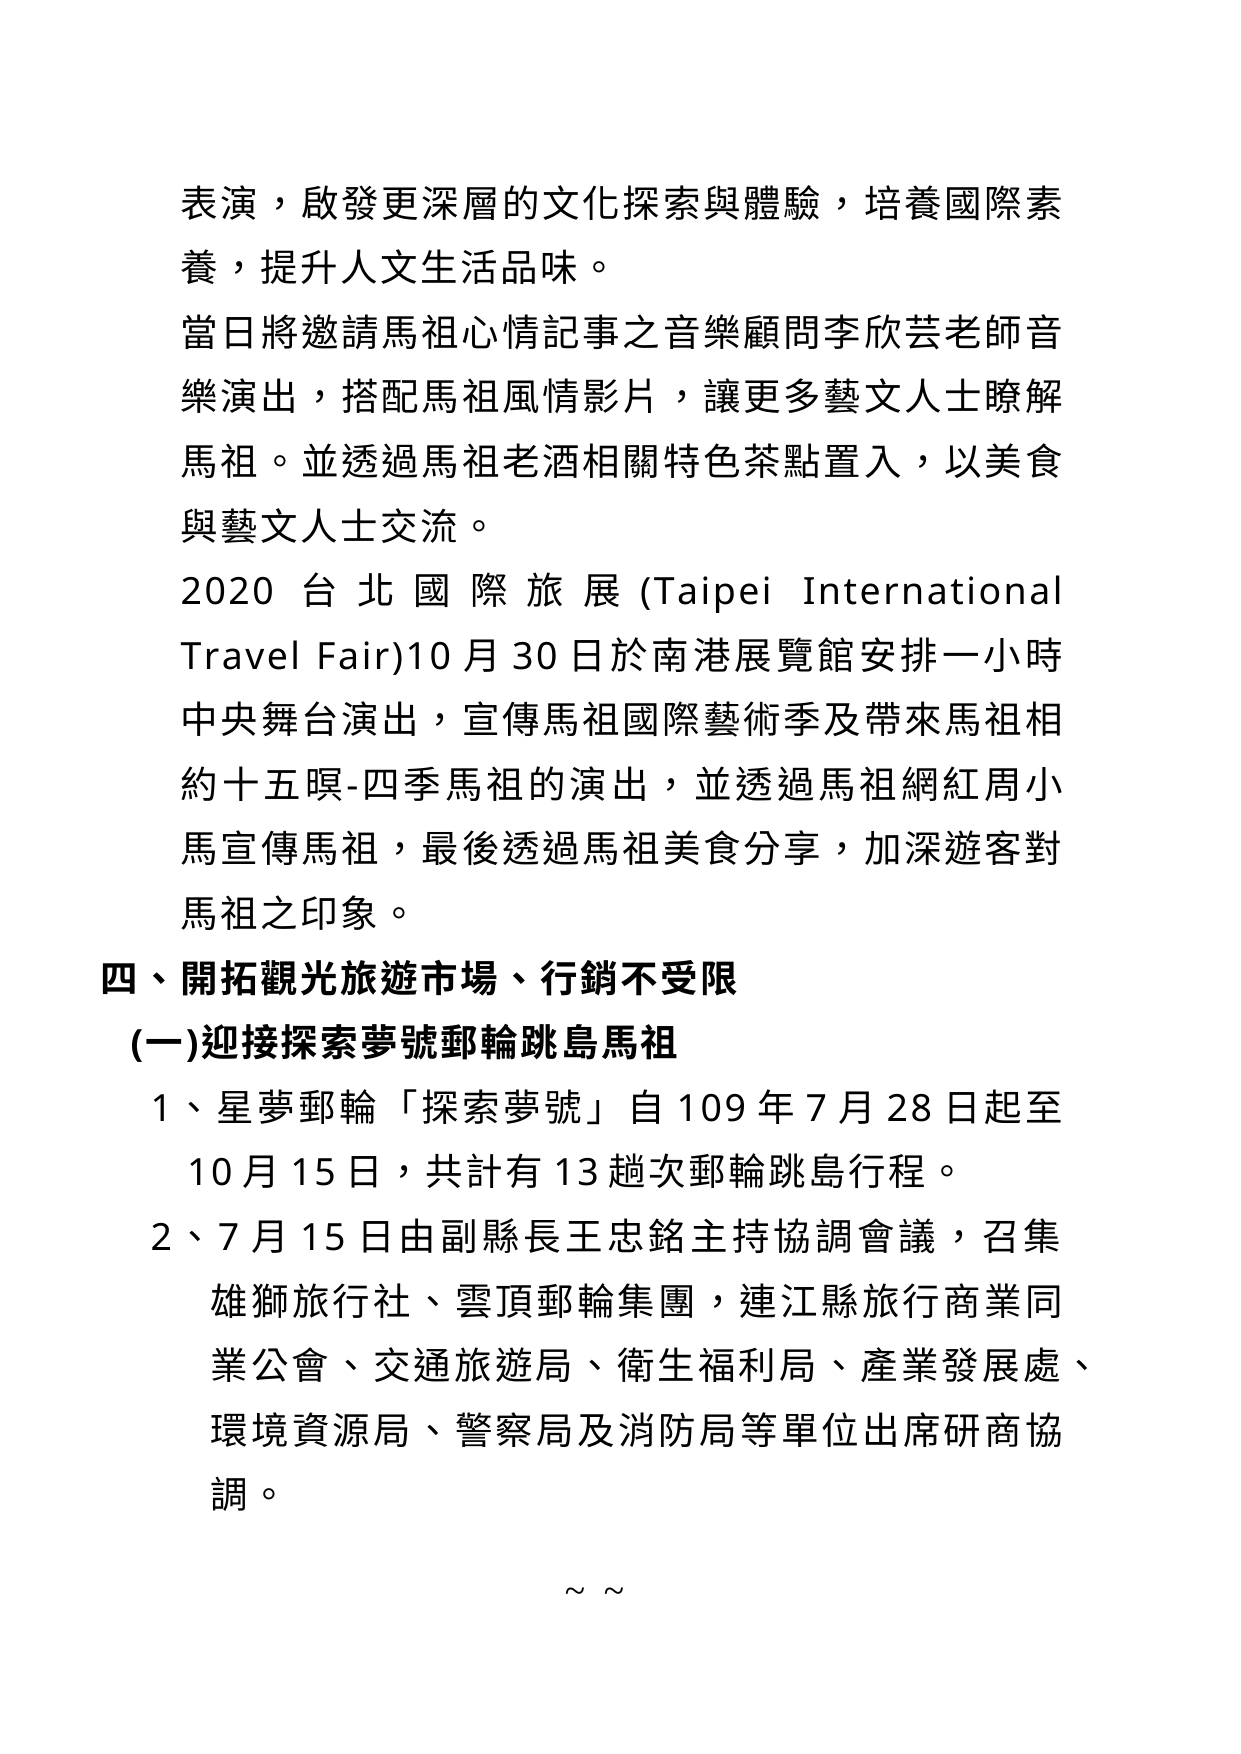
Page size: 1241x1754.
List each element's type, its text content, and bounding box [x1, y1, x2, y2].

text 10月15日，共計有13趟次郵輪跳島行程。 [150, 1134, 1063, 1199]
text 2020台北國際旅展(Taipei International Travel Fair)10月30日於南港展覽館安排一小時中央舞台演出，宣傳馬祖國際藝術季及帶來馬祖相約十五暝-四季馬祖的演出，並透過馬祖網紅周小馬宣傳馬祖，最後透過馬祖美食分享，加深遊客對馬祖之印象。 [180, 553, 1063, 940]
text 2、7月15日由副縣長王忠銘主持協調會議，召集雄獅旅行社、雲頂郵輪集團，連江縣旅行商業同業公會、交通旅遊局、衛生福利局、產業發展處、環境資源局、警察局及消防局等單位出席研商協調。 [150, 1199, 1063, 1522]
text (一)迎接探索夢號郵輪跳島馬祖 [130, 1005, 1063, 1069]
text 「2020文化總會藝文聯誼茶會」-共下好柿節10月24日(六)於台北賓館，由總統主持，宣布「2021馬祖國際藝術島」活動正式啟動，聯誼茶會過往每年規劃不同類型、主題的內容，透過藝術表演，啟發更深層的文化探索與體驗，培養國際素養，提升人文生活品味。 [180, 165, 1063, 294]
text 1、星夢郵輪「探索夢號」自109年7月28日起至 [150, 1069, 1063, 1134]
text 當日將邀請馬祖心情記事之音樂顧問李欣芸老師音樂演出，搭配馬祖風情影片，讓更多藝文人士瞭解馬祖。並透過馬祖老酒相關特色茶點置入，以美食與藝文人士交流。 [180, 294, 1063, 553]
text 四、開拓觀光旅遊市場、行銷不受限 [100, 940, 1063, 1005]
